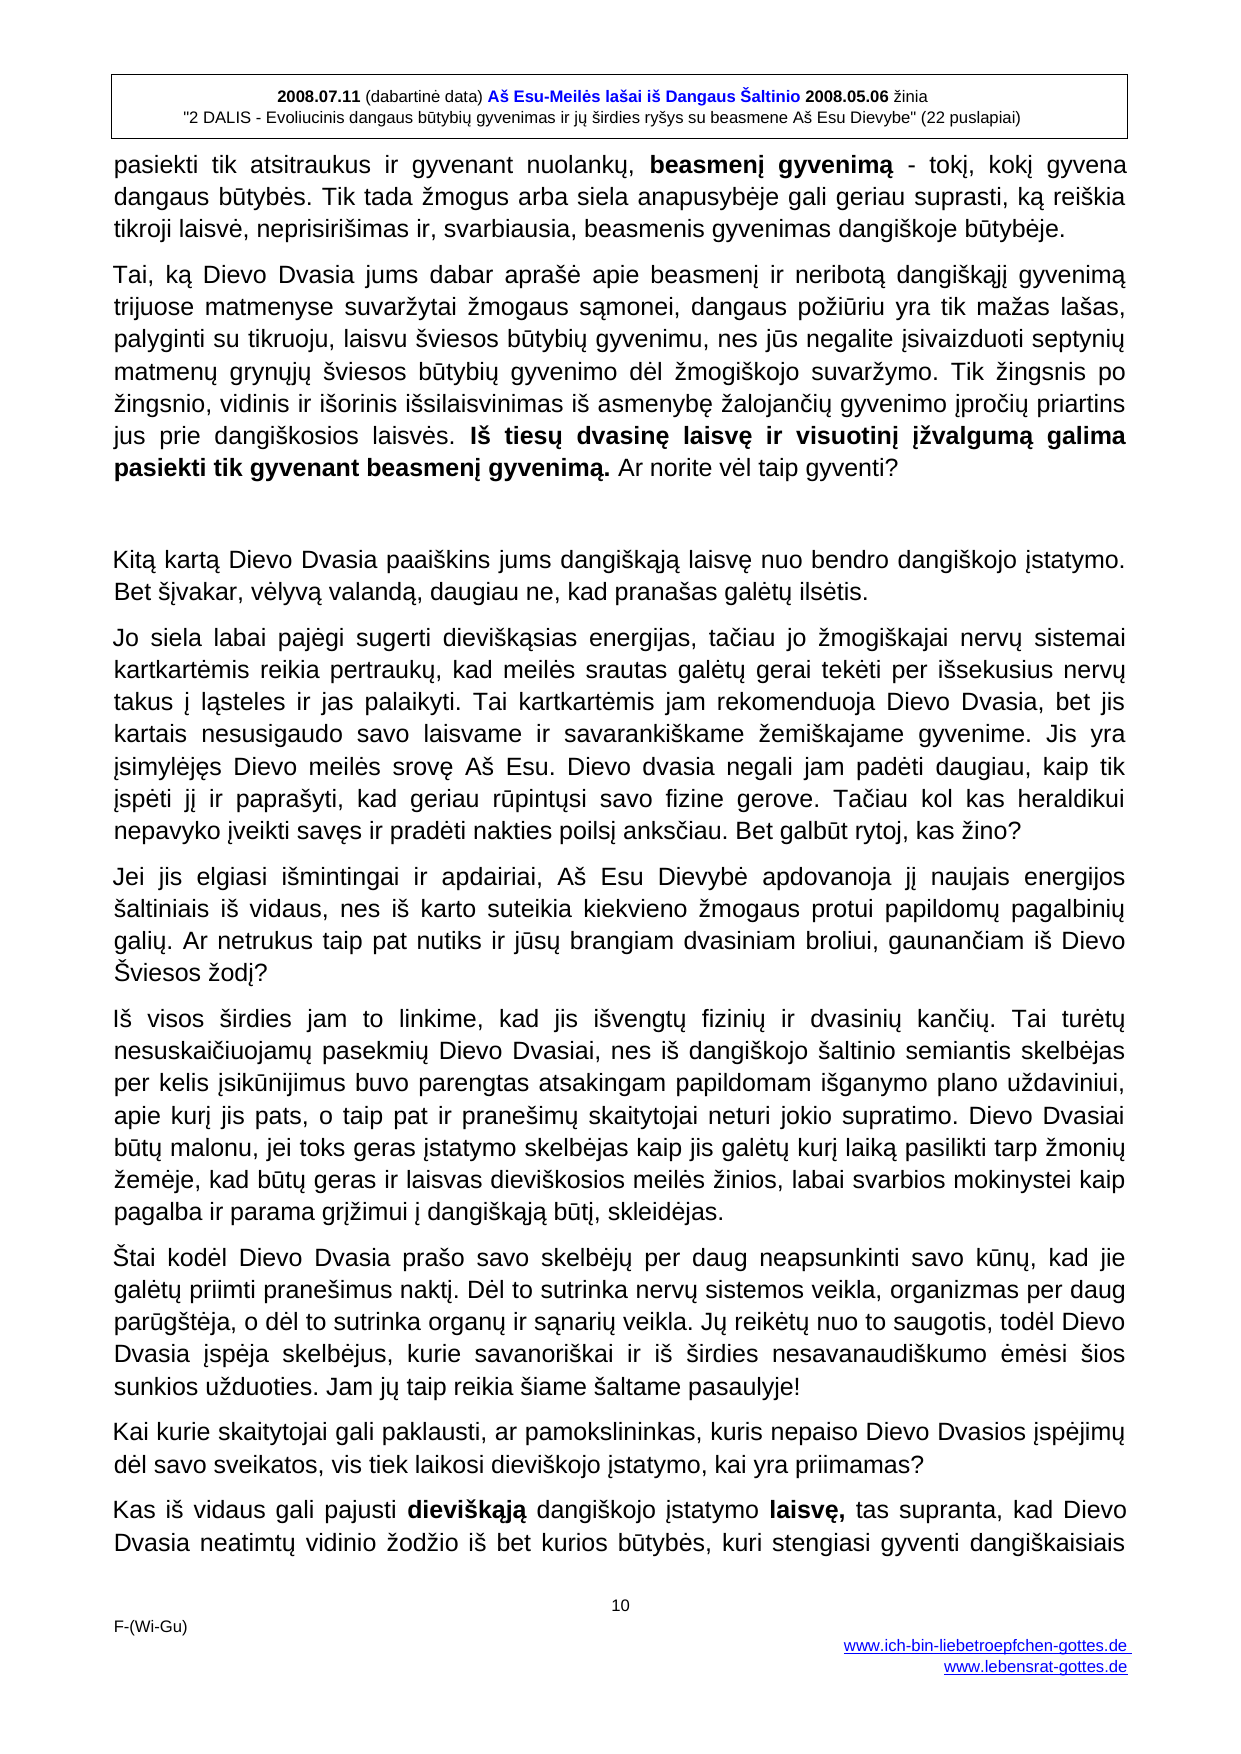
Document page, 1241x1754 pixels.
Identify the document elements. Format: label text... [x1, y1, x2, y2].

text Tai, ką Dievo Dvasia jums dabar aprašė apie beasmenį ir neribotą dangiškąjį gyvenimą trijuose matmenyse suvaržytai žmogaus sąmonei, dangaus požiūriu yra tik mažas lašas, palyginti su tikruoju, laisvu šviesos būtybių gyvenimu, nes jūs negalite įsivaizduoti septynių matmenų grynųjų šviesos būtybių gyvenimo dėl žmogiškojo suvaržymo. Tik žingsnis po žingsnio, vidinis ir išorinis išsilaisvinimas iš asmenybę žalojančių gyvenimo įpročių priartins jus prie dangiškosios laisvės. Iš tiesų dvasinę laisvę ir visuotinį įžvalgumą galima pasiekti tik gyvenant beasmenį gyvenimą. Ar norite vėl taip gyventi? [112, 260, 1127, 482]
text Kai kurie skaitytojai gali paklausti, ar pamokslininkas, kuris nepaiso Dievo Dvasios įspėjimų dėl savo sveikatos, vis tiek laikosi dieviškojo įstatymo, kai yra priimamas? [112, 1417, 1127, 1478]
text Jei jis elgiasi išmintingai ir apdairiai, Aš Esu Dievybė apdovanoja jį naujais energijos šaltiniais iš vidaus, nes iš karto suteikia kiekvieno žmogaus protui papildomų pagalbinių galių. Ar netrukus taip pat nutiks ir jūsų brangiam dvasiniam broliui, gaunančiam iš Dievo Šviesos žodį? [112, 862, 1127, 987]
text Jo siela labai pajėgi sugerti dieviškąsias energijas, tačiau jo žmogiškajai nervų sistemai kartkartėmis reikia pertraukų, kad meilės srautas galėtų gerai tekėti per išsekusius nervų takus į ląsteles ir jas palaikyti. Tai kartkartėmis jam rekomenduoja Dievo Dvasia, bet jis kartais nesusigaudo savo laisvame ir savarankiškame žemiškajame gyvenime. Jis yra įsimylėjęs Dievo meilės srovę Aš Esu. Dievo dvasia negali jam padėti daugiau, kaip tik įspėti jį ir paprašyti, kad geriau rūpintųsi savo fizine gerove. Tačiau kol kas heraldikui nepavyko įveikti savęs ir pradėti nakties poilsį anksčiau. Bet galbūt rytoj, kas žino? [112, 623, 1127, 845]
text Kitą kartą Dievo Dvasia paaiškins jums dangiškąją laisvę nuo bendro dangiškojo įstatymo. Bet šįvakar, vėlyvą valandą, daugiau ne, kad pranašas galėtų ilsėtis. [112, 545, 1127, 606]
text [112, 150, 1127, 243]
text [112, 1495, 1127, 1556]
text Iš visos širdies jam to linkime, kad jis išvengtų fizinių ir dvasinių kančių. Tai turėtų nesuskaičiuojamų pasekmių Dievo Dvasiai, nes iš dangiškojo šaltinio semiantis skelbėjas per kelis įsikūnijimus buvo parengtas atsakingam papildomam išganymo plano uždaviniui, apie kurį jis pats, o taip pat ir pranešimų skaitytojai neturi jokio supratimo. Dievo Dvasiai būtų malonu, jei toks geras įstatymo skelbėjas kaip jis galėtų kurį laiką pasilikti tarp žmonių žemėje, kad būtų geras ir laisvas dieviškosios meilės žinios, labai svarbios mokinystei kaip pagalba ir parama grįžimui į dangiškąją būtį, skleidėjas. [112, 1004, 1127, 1226]
text Štai kodėl Dievo Dvasia prašo savo skelbėjų per daug neapsunkinti savo kūnų, kad jie galėtų priimti pranešimus naktį. Dėl to sutrinka nervų sistemos veikla, organizmas per daug parūgštėja, o dėl to sutrinka organų ir sąnarių veikla. Jų reikėtų nuo to saugotis, todėl Dievo Dvasia įspėja skelbėjus, kurie savanoriškai ir iš širdies nesavanaudiškumo ėmėsi šios sunkios užduoties. Jam jų taip reikia šiame šaltame pasaulyje! [112, 1243, 1127, 1400]
